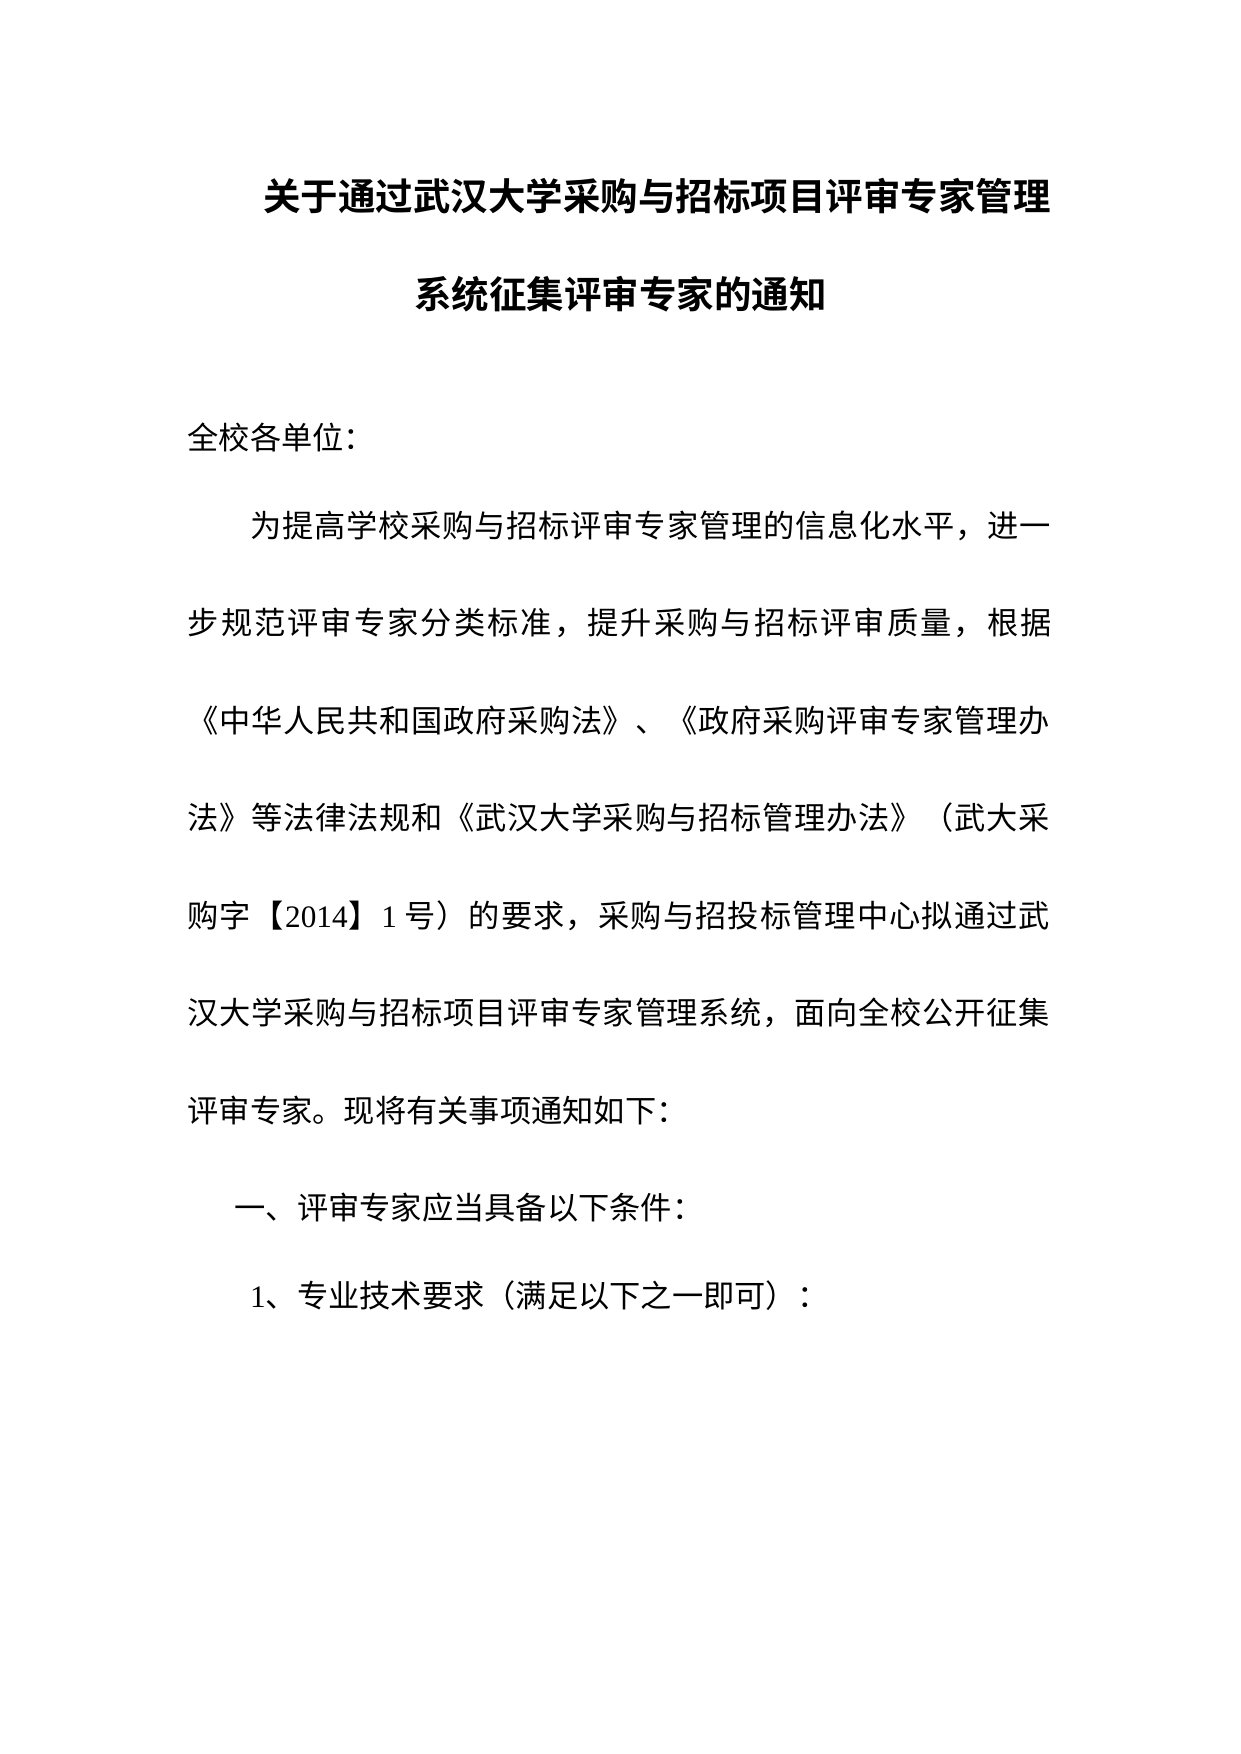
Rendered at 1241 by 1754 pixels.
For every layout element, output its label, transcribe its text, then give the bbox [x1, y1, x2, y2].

text 关于通过武汉大学采购与招标项目评审专家管理系统征集评审专家的通知 [187, 162, 1053, 324]
text 1、专业技术要求（满足以下之一即可）： [187, 1261, 1053, 1326]
text 为提高学校采购与招标评审专家管理的信息化水平，进一步规范评审专家分类标准，提升采购与招标评审质量，根据《中华人民共和国政府采购法》、《政府采购评审专家管理办法》等法律法规和《武汉大学采购与招标管理办法》（武大采购字【2014】1号）的要求，采购与招投标管理中心拟通过武汉大学采购与招标项目评审专家管理系统，面向全校公开征集评审专家。现将有关事项通知如下： 一、评审专家应当具备以下条件： [187, 491, 1053, 1238]
text 全校各单位： [187, 403, 1053, 468]
